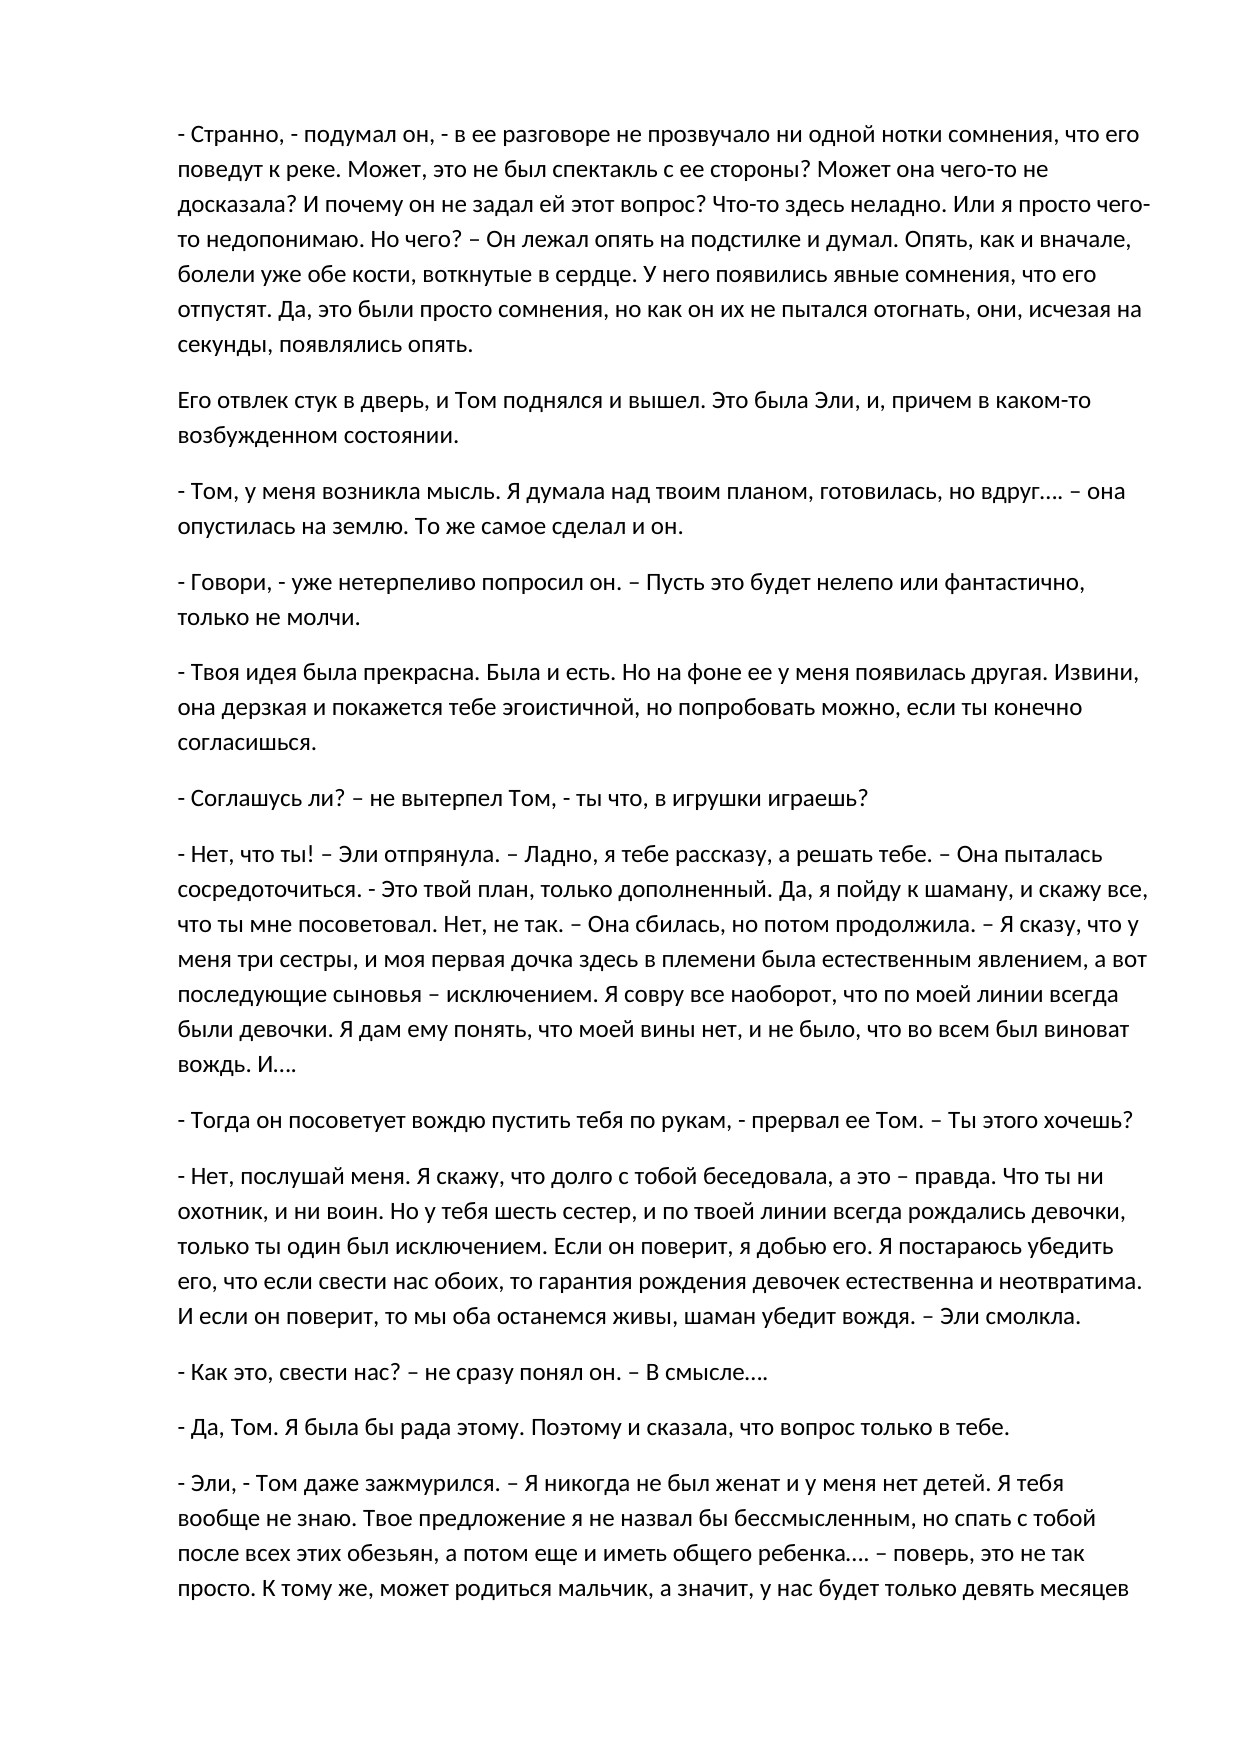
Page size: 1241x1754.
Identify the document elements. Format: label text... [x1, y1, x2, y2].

text - Соглашусь ли? – не вытерпел Том, - ты что, в игрушки играешь? [177, 782, 1152, 813]
text - Странно, - подумал он, - в ее разговоре не прозвучало ни одной нотки сомнения, что его поведут к реке. Может, это не был спектакль с ее стороны? Может она чего-то не досказала? И почему он не задал ей этот вопрос? Что-то здесь неладно. Или я просто чего-то недопонимаю. Но чего? – Он лежал опять на подстилке и думал. Опять, как и вначале, болели уже обе кости, воткнутые в сердце. У него появились явные сомнения, что его отпустят. Да, это были просто сомнения, но как он их не пытался отогнать, они, исчезая на секунды, появлялись опять. [177, 118, 1152, 359]
text - Как это, свести нас? – не сразу понял он. – В смысле…. [177, 1356, 1152, 1386]
text - Да, Том. Я была бы рада этому. Поэтому и сказала, что вопрос только в тебе. [177, 1411, 1152, 1442]
text - Том, у меня возникла мысль. Я думала над твоим планом, готовилась, но вдруг…. – она опустилась на землю. То же самое сделал и он. [177, 475, 1152, 540]
text Его отвлек стук в дверь, и Том поднялся и вышел. Это была Эли, и, причем в каком-то возбужденном состоянии. [177, 384, 1152, 449]
text - Нет, что ты! – Эли отпрянула. – Ладно, я тебе рассказу, а решать тебе. – Она пыталась сосредоточиться. - Это твой план, только дополненный. Да, я пойду к шаману, и скажу все, что ты мне посоветовал. Нет, не так. – Она сбилась, но потом продолжила. – Я сказу, что у меня три сестры, и моя первая дочка здесь в племени была естественным явлением, а вот последующие сыновья – исключением. Я совру все наоборот, что по моей линии всегда были девочки. Я дам ему понять, что моей вины нет, и не было, что во всем был виноват вождь. И…. [177, 838, 1152, 1079]
text - Нет, послушай меня. Я скажу, что долго с тобой беседовала, а это – правда. Что ты ни охотник, и ни воин. Но у тебя шесть сестер, и по твоей линии всегда рождались девочки, только ты один был исключением. Если он поверит, я добью его. Я постараюсь убедить его, что если свести нас обоих, то гарантия рождения девочек естественна и неотвратима. И если он поверит, то мы оба останемся живы, шаман убедит вождя. – Эли смолкла. [177, 1160, 1152, 1330]
text - Твоя идея была прекрасна. Была и есть. Но на фоне ее у меня появилась другая. Извини, она дерзкая и покажется тебе эгоистичной, но попробовать можно, если ты конечно согласишься. [177, 656, 1152, 757]
text - Говори, - уже нетерпеливо попросил он. – Пусть это будет нелепо или фантастично, только не молчи. [177, 566, 1152, 631]
text - Тогда он посоветует вождю пустить тебя по рукам, - прервал ее Том. – Ты этого хочешь? [177, 1104, 1152, 1134]
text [177, 1467, 1152, 1603]
